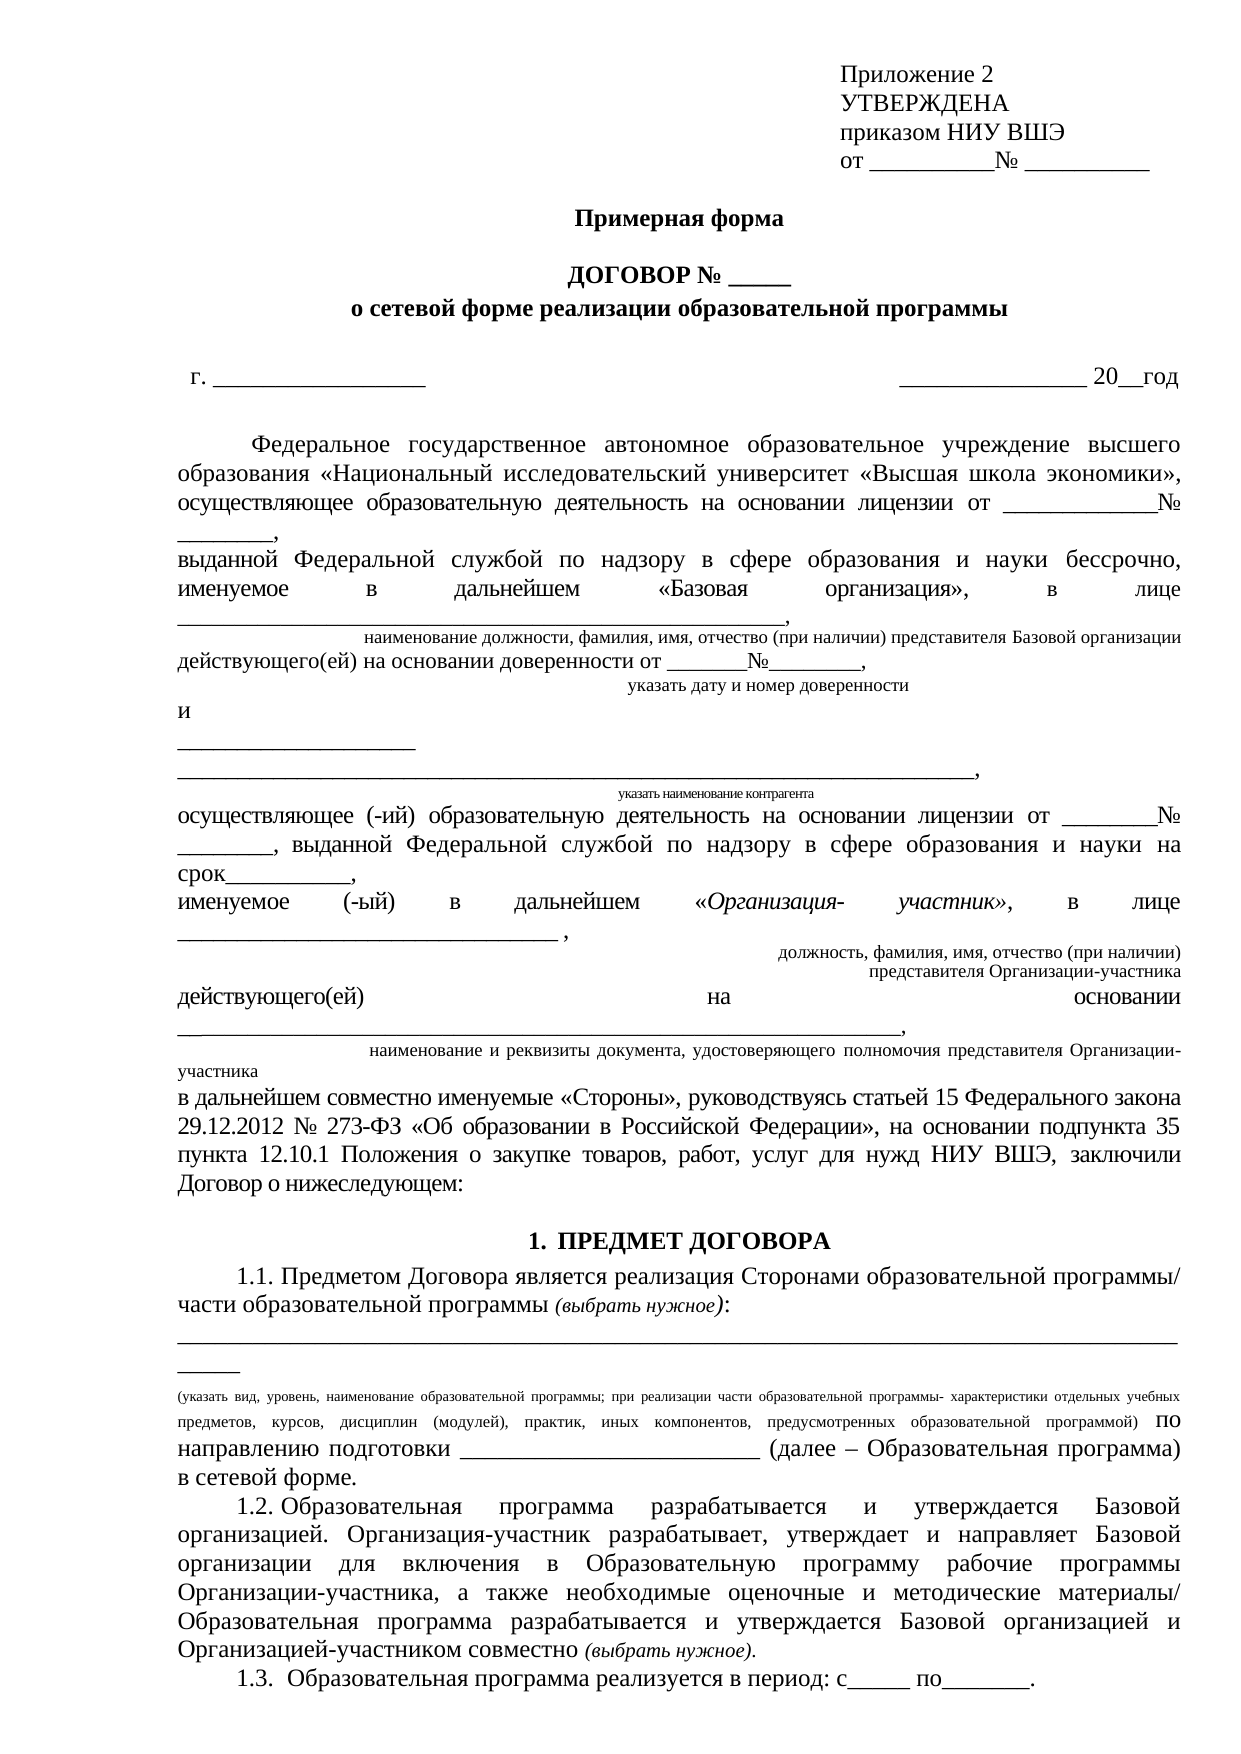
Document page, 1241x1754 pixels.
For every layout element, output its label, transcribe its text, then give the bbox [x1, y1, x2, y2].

text указать наименование контрагента [177, 781, 1181, 800]
text приказом НИУ ВШЭ [840, 117, 1181, 145]
text Федеральное государственное автономное образовательное учреждение высшего образования «Национальный исследовательский университет «Высшая школа экономики», осуществляющее образовательную деятельность на основании лицензии от _____________№ ________, [177, 429, 1181, 544]
text ДОГОВОР № _____ [177, 260, 1181, 289]
text выданной Федеральной службой по надзору в сфере образования и науки бессрочно, именуемое в дальнейшем «Базовая организация», в лице _____________________________________________________, [177, 544, 1181, 628]
text и _______________________________________________________________________________________, [177, 695, 1181, 781]
list Образовательная программа разрабатывается и утверждается Базовой организацией. Организация-участник разрабатывает, утверждает и направляет Базовой организации для включения в Образовательную программу рабочие программы Организации-участника, а также необходимые оценочные и методические материалы/ Образовательная программа разрабатывается и утверждается Базовой организацией и Организацией-участником совместно (выбрать нужное). [177, 1491, 1181, 1663]
text в дальнейшем совместно именуемые «Стороны», руководствуясь статьей 15 Федерального закона 29.12.2012 № 273-ФЗ «Об образовании в Российской Федерации», на основании подпункта 35 пункта 12.10.1 Положения о закупке товаров, работ, услуг для нужд НИУ ВШЭ, заключили Договор о нижеследующем: [177, 1082, 1181, 1197]
text осуществляющее (-ий) образовательную деятельность на основании лицензии от ________№ ________, выданной Федеральной службой по надзору в сфере образования и науки на срок__________, [177, 800, 1181, 886]
text Приложение 2 [840, 59, 1181, 88]
text от __________№ __________ [840, 145, 1181, 174]
text о сетевой форме реализации образовательной программы [177, 293, 1181, 322]
text указать дату и номер доверенности [177, 673, 1181, 695]
text действующего(ей) на основании доверенности от _______№________, [177, 647, 1181, 673]
text _____________________________________________________________________________________ [177, 1318, 1181, 1376]
text представителя Организации-участника [177, 963, 1181, 981]
text Примерная форма [177, 203, 1181, 232]
subtitle ПРЕДМЕТ ДОГОВОРА [177, 1226, 1181, 1254]
table_header _______________ 20__год [814, 351, 1185, 401]
text УТВЕРЖДЕНА [840, 88, 1181, 117]
text должность, фамилия, имя, отчество (при наличии) [177, 944, 1181, 963]
text наименование и реквизиты документа, удостоверяющего полномочия представителя Организации-участника [177, 1039, 1181, 1082]
list Образовательная программа реализуется в период: с_____ по_______. [236, 1663, 1181, 1692]
table_header г. _________________ [184, 351, 813, 401]
text именуемое (-ый) в дальнейшем «Организация- участник», в лице ________________________________ , [177, 886, 1181, 944]
text (указать вид, уровень, наименование образовательной программы; при реализации части образовательной программы- характеристики отдельных учебных предметов, курсов, дисциплин (модулей), практик, иных компонентов, предусмотренных образовательной программой) по направлению подготовки ________________________ (далее – Образовательная программа) в сетевой форме. [177, 1376, 1181, 1491]
list Предметом Договора является реализация Сторонами образовательной программы/ части образовательной программы (выбрать нужное): [177, 1261, 1181, 1318]
text действующего(ей) на основании _______________________________________________________________, [177, 981, 1181, 1039]
text наименование должности, фамилия, имя, отчество (при наличии) представителя Базовой организации [177, 628, 1181, 647]
